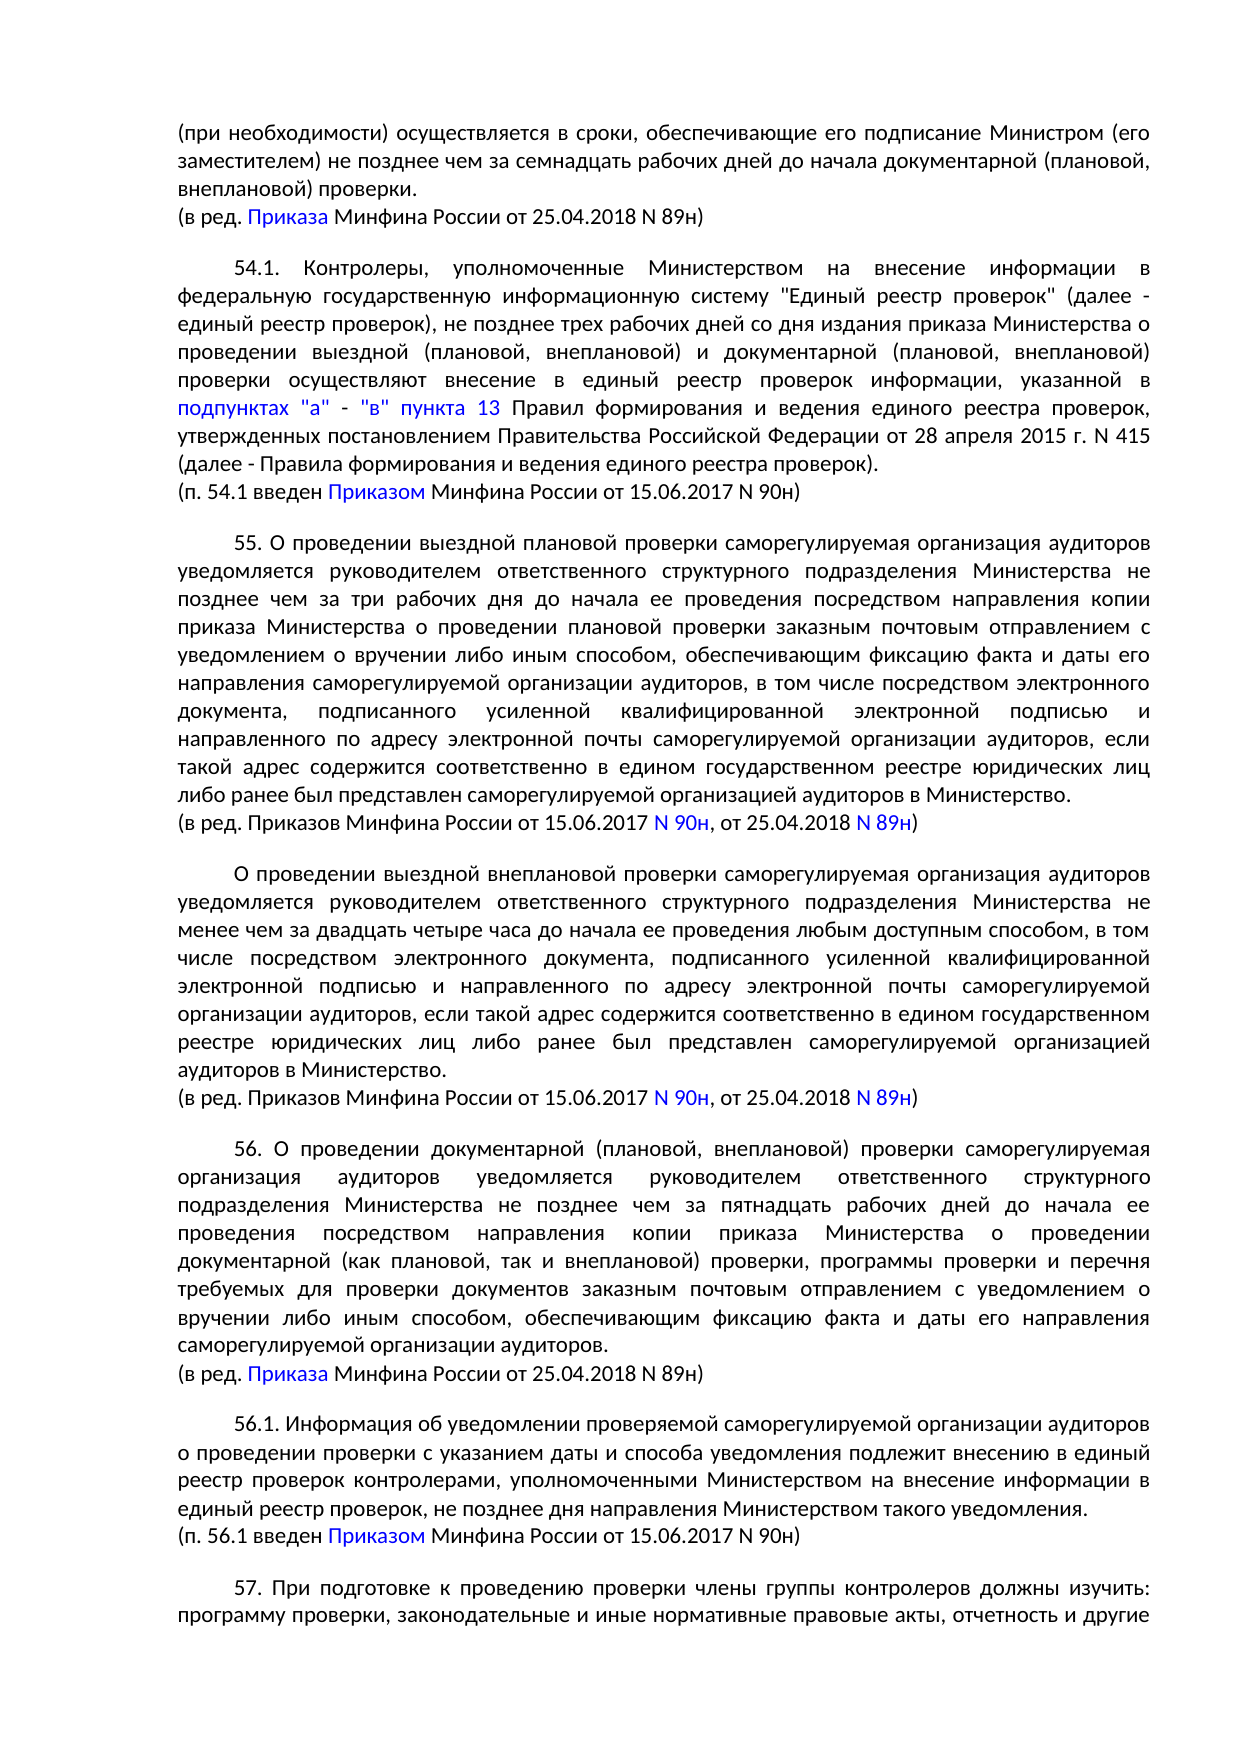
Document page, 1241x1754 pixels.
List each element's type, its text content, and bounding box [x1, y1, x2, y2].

text 56. О проведении документарной (плановой, внеплановой) проверки саморегулируемая организация аудиторов уведомляется руководителем ответственного структурного подразделения Министерства не позднее чем за пятнадцать рабочих дней до начала ее проведения посредством направления копии приказа Министерства о проведении документарной (как плановой, так и внеплановой) проверки, программы проверки и перечня требуемых для проверки документов заказным почтовым отправлением с уведомлением о вручении либо иным способом, обеспечивающим фиксацию факта и даты его направления саморегулируемой организации аудиторов. [177, 1134, 1152, 1359]
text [177, 118, 1152, 202]
text (п. 56.1 введен Приказом Минфина России от 15.06.2017 N 90н) [177, 1522, 1152, 1550]
text 54.1. Контролеры, уполномоченные Министерством на внесение информации в федеральную государственную информационную систему "Единый реестр проверок" (далее - единый реестр проверок), не позднее трех рабочих дней со дня издания приказа Министерства о проведении выездной (плановой, внеплановой) и документарной (плановой, внеплановой) проверки осуществляют внесение в единый реестр проверок информации, указанной в подпунктах "а" - "в" пункта 13 Правил формирования и ведения единого реестра проверок, утвержденных постановлением Правительства Российской Федерации от 28 апреля 2015 г. N 415 (далее - Правила формирования и ведения единого реестра проверок). [177, 253, 1152, 477]
text 56.1. Информация об уведомлении проверяемой саморегулируемой организации аудиторов о проведении проверки с указанием даты и способа уведомления подлежит внесению в единый реестр проверок контролерами, уполномоченными Министерством на внесение информации в единый реестр проверок, не позднее дня направления Министерством такого уведомления. [177, 1409, 1152, 1522]
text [177, 1573, 1152, 1629]
text О проведении выездной внеплановой проверки саморегулируемая организация аудиторов уведомляется руководителем ответственного структурного подразделения Министерства не менее чем за двадцать четыре часа до начала ее проведения любым доступным способом, в том числе посредством электронного документа, подписанного усиленной квалифицированной электронной подписью и направленного по адресу электронной почты саморегулируемой организации аудиторов, если такой адрес содержится соответственно в едином государственном реестре юридических лиц либо ранее был представлен саморегулируемой организацией аудиторов в Министерство. [177, 859, 1152, 1083]
text (п. 54.1 введен Приказом Минфина России от 15.06.2017 N 90н) [177, 477, 1152, 505]
text (в ред. Приказа Минфина России от 25.04.2018 N 89н) [177, 202, 1152, 230]
text (в ред. Приказов Минфина России от 15.06.2017 N 90н, от 25.04.2018 N 89н) [177, 808, 1152, 836]
text 55. О проведении выездной плановой проверки саморегулируемая организация аудиторов уведомляется руководителем ответственного структурного подразделения Министерства не позднее чем за три рабочих дня до начала ее проведения посредством направления копии приказа Министерства о проведении плановой проверки заказным почтовым отправлением с уведомлением о вручении либо иным способом, обеспечивающим фиксацию факта и даты его направления саморегулируемой организации аудиторов, в том числе посредством электронного документа, подписанного усиленной квалифицированной электронной подписью и направленного по адресу электронной почты саморегулируемой организации аудиторов, если такой адрес содержится соответственно в едином государственном реестре юридических лиц либо ранее был представлен саморегулируемой организацией аудиторов в Министерство. [177, 528, 1152, 808]
text (в ред. Приказов Минфина России от 15.06.2017 N 90н, от 25.04.2018 N 89н) [177, 1083, 1152, 1112]
text (в ред. Приказа Минфина России от 25.04.2018 N 89н) [177, 1359, 1152, 1387]
